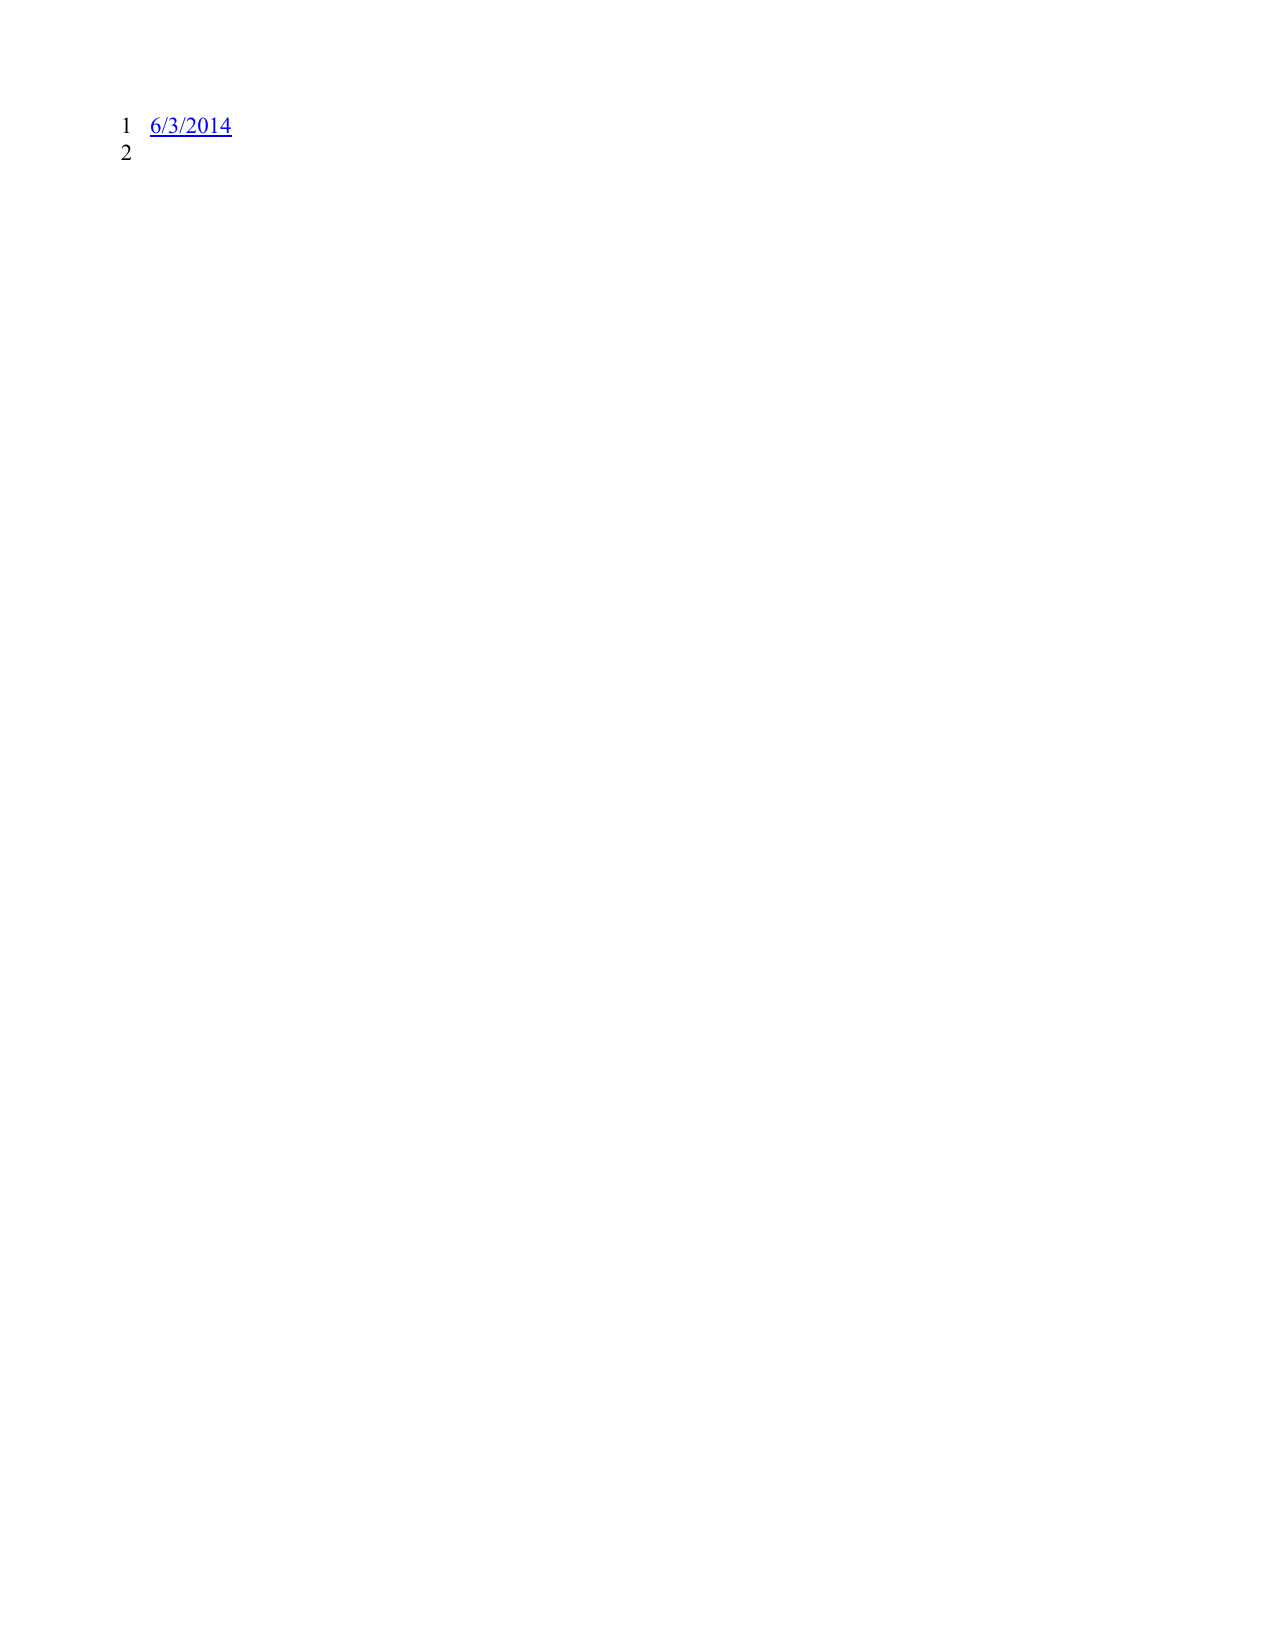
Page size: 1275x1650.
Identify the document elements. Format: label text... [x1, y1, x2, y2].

text 6/3/2014 [150, 112, 1125, 139]
